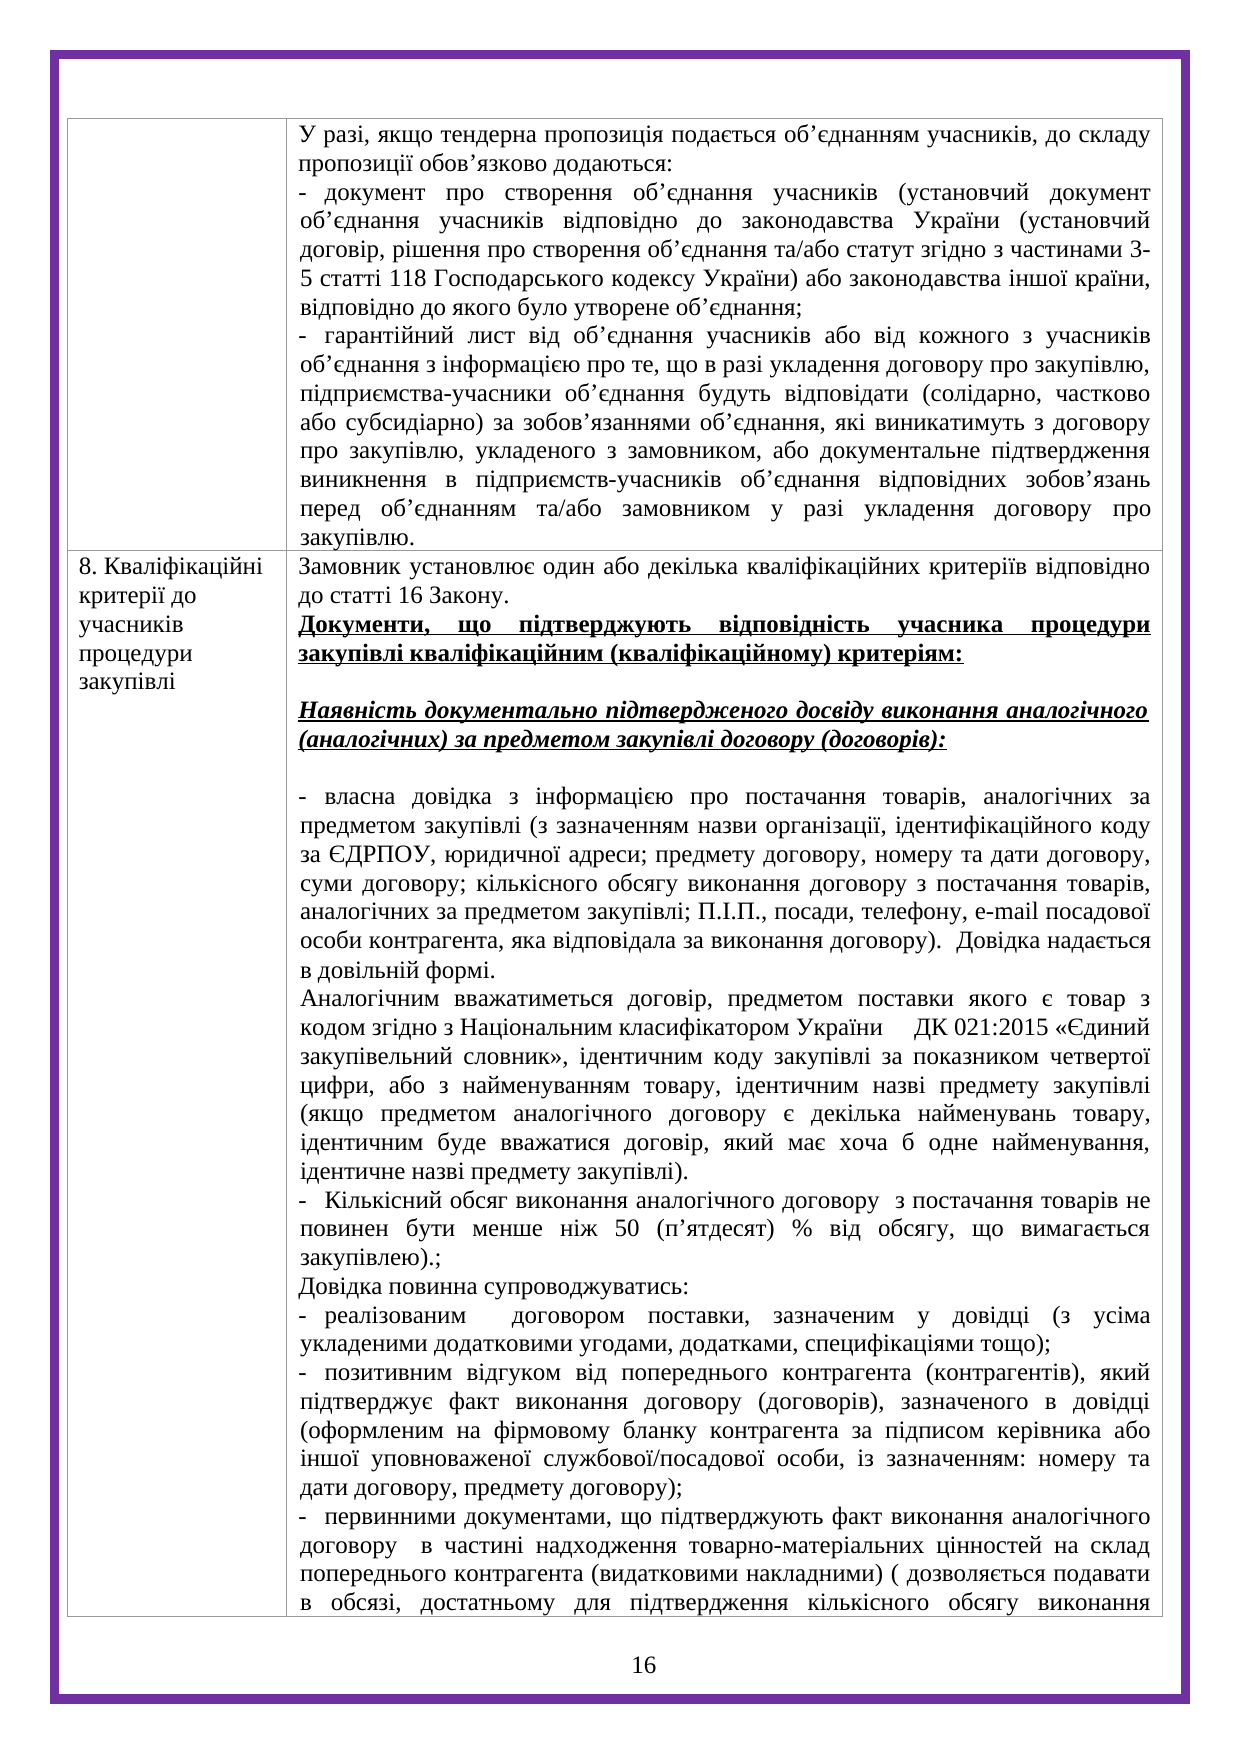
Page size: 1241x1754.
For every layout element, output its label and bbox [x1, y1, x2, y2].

table_cell [287, 119, 1162, 550]
table_cell [68, 551, 286, 1616]
table_cell [287, 551, 1162, 1616]
table_cell [68, 119, 286, 550]
